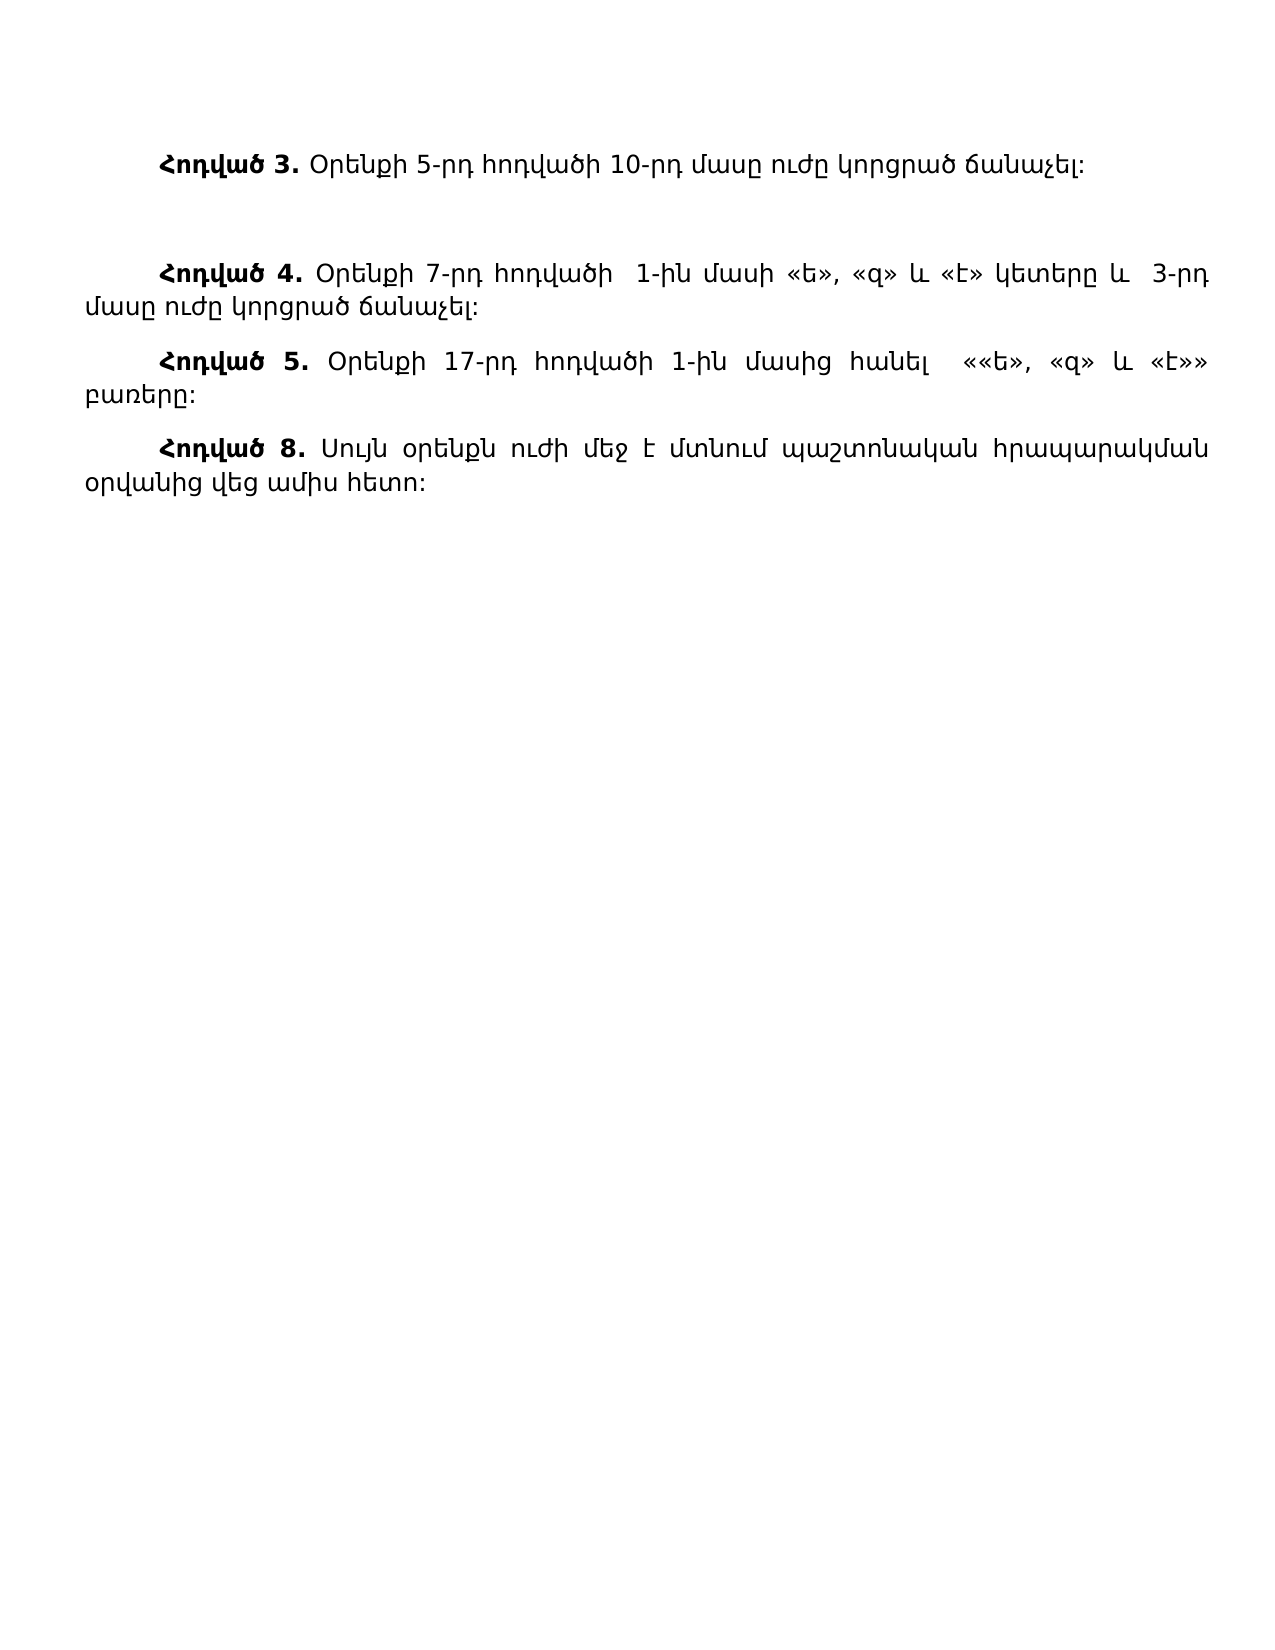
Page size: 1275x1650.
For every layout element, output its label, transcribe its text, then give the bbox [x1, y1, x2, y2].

text Հոդված 3. Օրենքի 5-րդ հոդվածի 10-րդ մասը ուժը կորցրած ճանաչել: [84, 150, 1209, 179]
text Հոդված 4. Օրենքի 7-րդ հոդվածի 1-ին մասի «ե», «զ» և «է» կետերը և 3-րդ մասը ուժը կորցրած ճանաչել: [84, 259, 1209, 321]
text Հոդված 5. Օրենքի 17-րդ հոդվածի 1-ին մասից հանել ««ե», «զ» և «է»» բառերը: [84, 347, 1209, 409]
text Հոդված 8. Սույն օրենքն ուժի մեջ է մտնում պաշտոնական հրապարակման օրվանից վեց ամիս հետո: [84, 434, 1209, 497]
